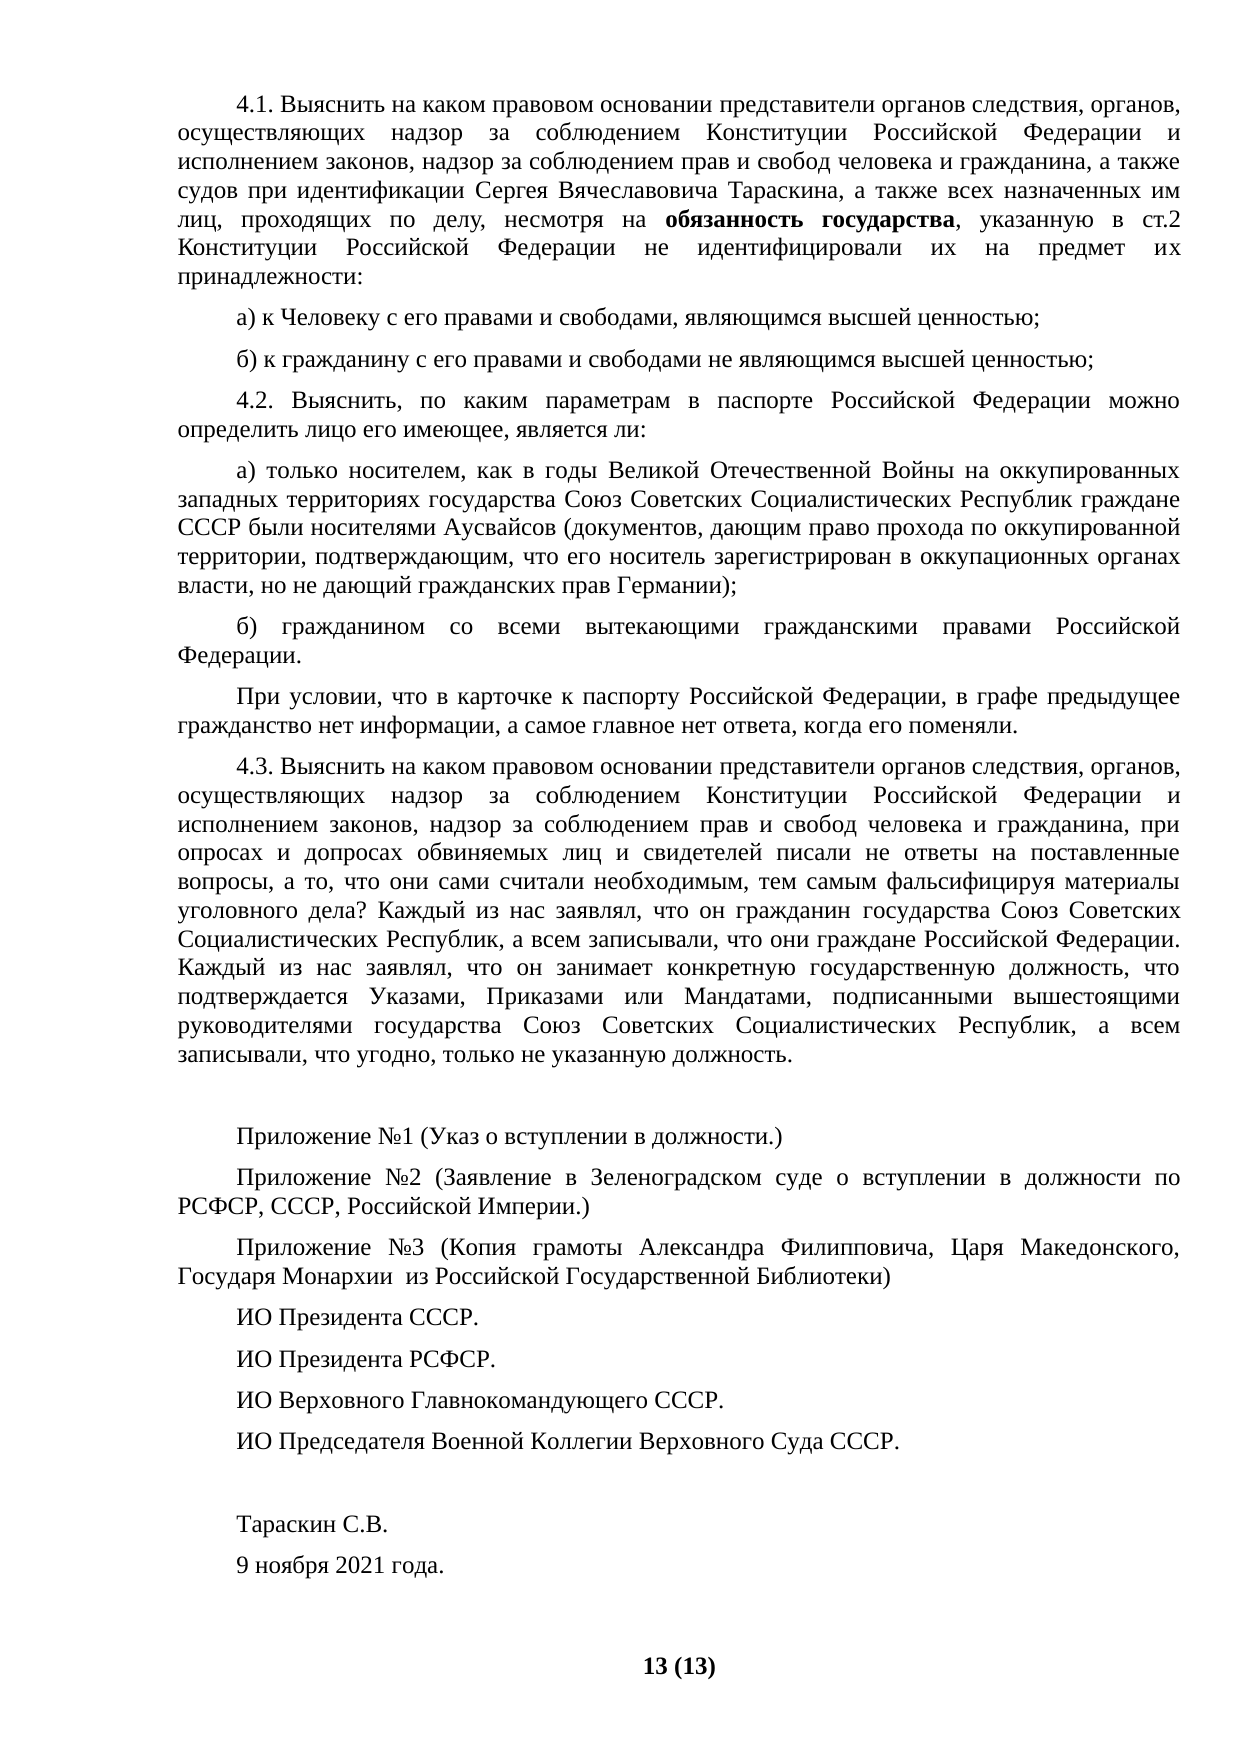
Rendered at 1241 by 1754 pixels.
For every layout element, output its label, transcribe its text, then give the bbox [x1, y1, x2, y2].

text При условии, что в карточке к паспорту Российской Федерации, в графе предыдущее гражданство нет информации, а самое главное нет ответа, когда его поменяли. [177, 681, 1181, 739]
text 9 ноября 2021 года. [177, 1550, 1181, 1579]
text б) к гражданину с его правами и свободами не являющимся высшей ценностью; [177, 344, 1181, 372]
text а) к Человеку с его правами и свободами, являющимся высшей ценностью; [177, 302, 1181, 331]
text ИО Президента СССР. [177, 1302, 1181, 1331]
text 4.1. Выяснить на каком правовом основании представители органов следствия, органов, осуществляющих надзор за соблюдением Конституции Российской Федерации и исполнением законов, надзор за соблюдением прав и свобод человека и гражданина, а также судов при идентификации Сергея Вячеславовича Тараскина, а также всех назначенных им лиц, проходящих по делу, несмотря на обязанность государства, указанную в ст.2 Конституции Российской Федерации не идентифицировали их на предмет их принадлежности: [177, 89, 1181, 290]
text 4.3. Выяснить на каком правовом основании представители органов следствия, органов, осуществляющих надзор за соблюдением Конституции Российской Федерации и исполнением законов, надзор за соблюдением прав и свобод человека и гражданина, при опросах и допросах обвиняемых лиц и свидетелей писали не ответы на поставленные вопросы, а то, что они сами считали необходимым, тем самым фальсифицируя материалы уголовного дела? Каждый из нас заявлял, что он гражданин государства Союз Советских Социалистических Республик, а всем записывали, что они граждане Российской Федерации. Каждый из нас заявлял, что он занимает конкретную государственную должность, что подтверждается Указами, Приказами или Мандатами, подписанными вышестоящими руководителями государства Союз Советских Социалистических Республик, а всем записывали, что угодно, только не указанную должность. [177, 751, 1181, 1067]
text б) гражданином со всеми вытекающими гражданскими правами Российской Федерации. [177, 611, 1181, 669]
text Тараскин С.В. [177, 1509, 1181, 1537]
text Приложение №1 (Указ о вступлении в должности.) [177, 1121, 1181, 1150]
text Приложение №2 (Заявление в Зеленоградском суде о вступлении в должности по РСФСР, СССР, Российской Империи.) [177, 1162, 1181, 1220]
text Приложение №3 (Копия грамоты Александра Филипповича, Царя Македонского, Государя Монархии из Российской Государственной Библиотеки) [177, 1232, 1181, 1290]
text ИО Президента РСФСР. [177, 1344, 1181, 1372]
text ИО Верховного Главнокомандующего СССР. [177, 1385, 1181, 1414]
text а) только носителем, как в годы Великой Отечественной Войны на оккупированных западных территориях государства Союз Советских Социалистических Республик граждане СССР были носителями Аусвайсов (документов, дающим право прохода по оккупированной территории, подтверждающим, что его носитель зарегистрирован в оккупационных органах власти, но не дающий гражданских прав Германии); [177, 455, 1181, 599]
text 4.2. Выяснить, по каким параметрам в паспорте Российской Федерации можно определить лицо его имеющее, является ли: [177, 385, 1181, 442]
text ИО Председателя Военной Коллегии Верховного Суда СССР. [177, 1426, 1181, 1455]
